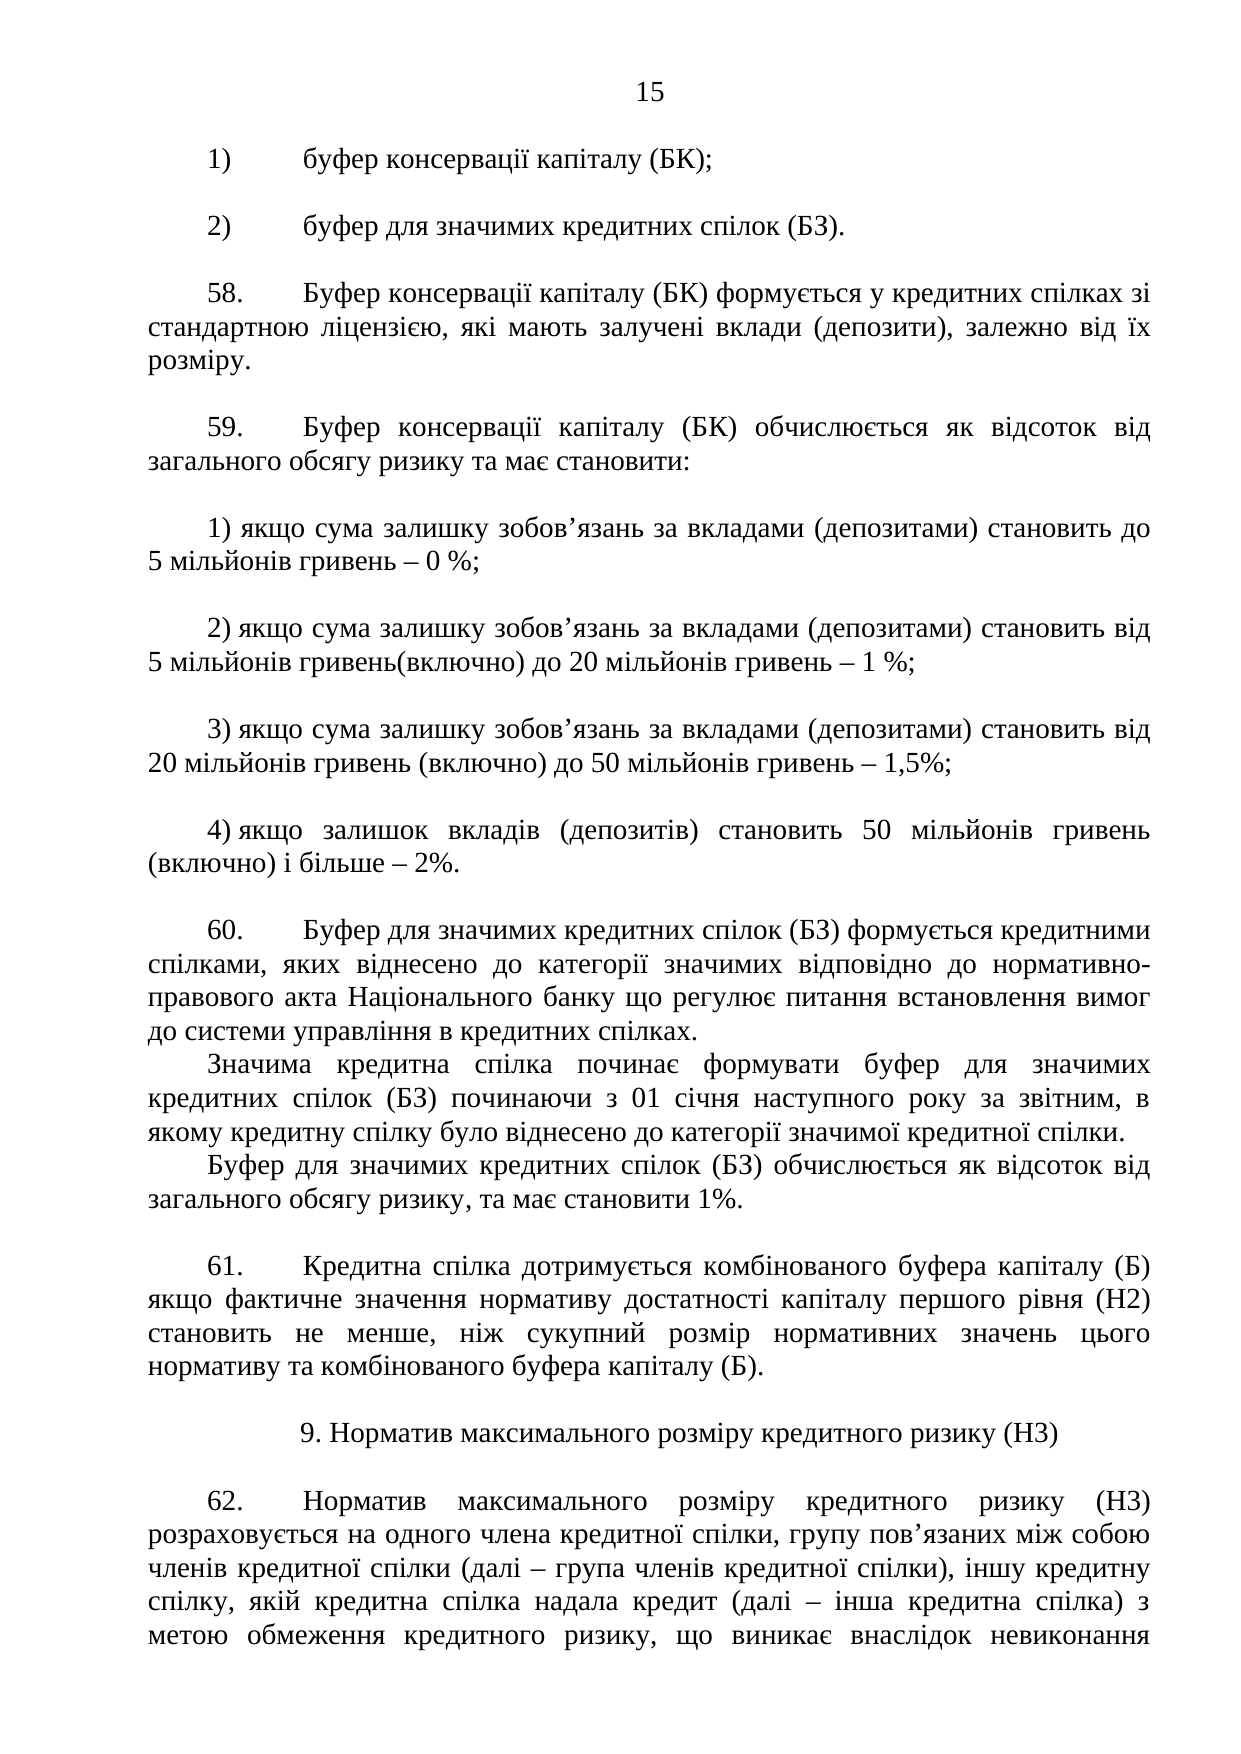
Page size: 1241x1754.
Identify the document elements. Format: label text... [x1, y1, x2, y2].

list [148, 1483, 1152, 1650]
subtitle 9. Норматив максимального розміру кредитного ризику (Н3) [148, 1416, 1152, 1449]
list Буфер для значимих кредитних спілок (БЗ) формується кредитними спілками, яких віднесено до категорії значимих відповідно до нормативно-правового акта Національного банку що регулює питання встановлення вимог до системи управління в кредитних спілках. [148, 912, 1152, 1047]
list Буфер для значимих кредитних спілок (БЗ) обчислюється як відсоток від загального обсягу ризику, та має становити 1%. [148, 1147, 1152, 1214]
text 3) якщо сума залишку зобов’язань за вкладами (депозитами) становить від 20 мільйонів гривень (включно) до 50 мільйонів гривень – 1,5%; [148, 711, 1152, 778]
list Буфер консервації капіталу (БК) формується у кредитних спілках зі стандартною ліцензією, які мають залучені вклади (депозити), залежно від їх розміру. [148, 275, 1152, 376]
list буфер консервації капіталу (БК); [148, 141, 1152, 174]
list Значима кредитна спілка починає формувати буфер для значимих кредитних спілок (БЗ) починаючи з 01 січня наступного року за звітним, в якому кредитну спілку було віднесено до категорії значимої кредитної спілки. [148, 1047, 1152, 1147]
text 4) якщо залишок вкладів (депозитів) становить 50 мільйонів гривень (включно) і більше – 2%. [148, 812, 1152, 879]
list буфер для значимих кредитних спілок (БЗ). [148, 208, 1152, 242]
list Кредитна спілка дотримується комбінованого буфера капіталу (Б) якщо фактичне значення нормативу достатності капіталу першого рівня (Н2) становить не менше, ніж сукупний розмір нормативних значень цього нормативу та комбінованого буфера капіталу (Б). [148, 1248, 1152, 1382]
text 2) якщо сума залишку зобов’язань за вкладами (депозитами) становить від 5 мільйонів гривень(включно) до 20 мільйонів гривень – 1 %; [148, 611, 1152, 678]
list Буфер консервації капіталу (БК) обчислюється як відсоток від загального обсягу ризику та має становити: [148, 409, 1152, 476]
text 1) якщо сума залишку зобов’язань за вкладами (депозитами) становить до 5 мільйонів гривень – 0 %; [148, 510, 1152, 577]
